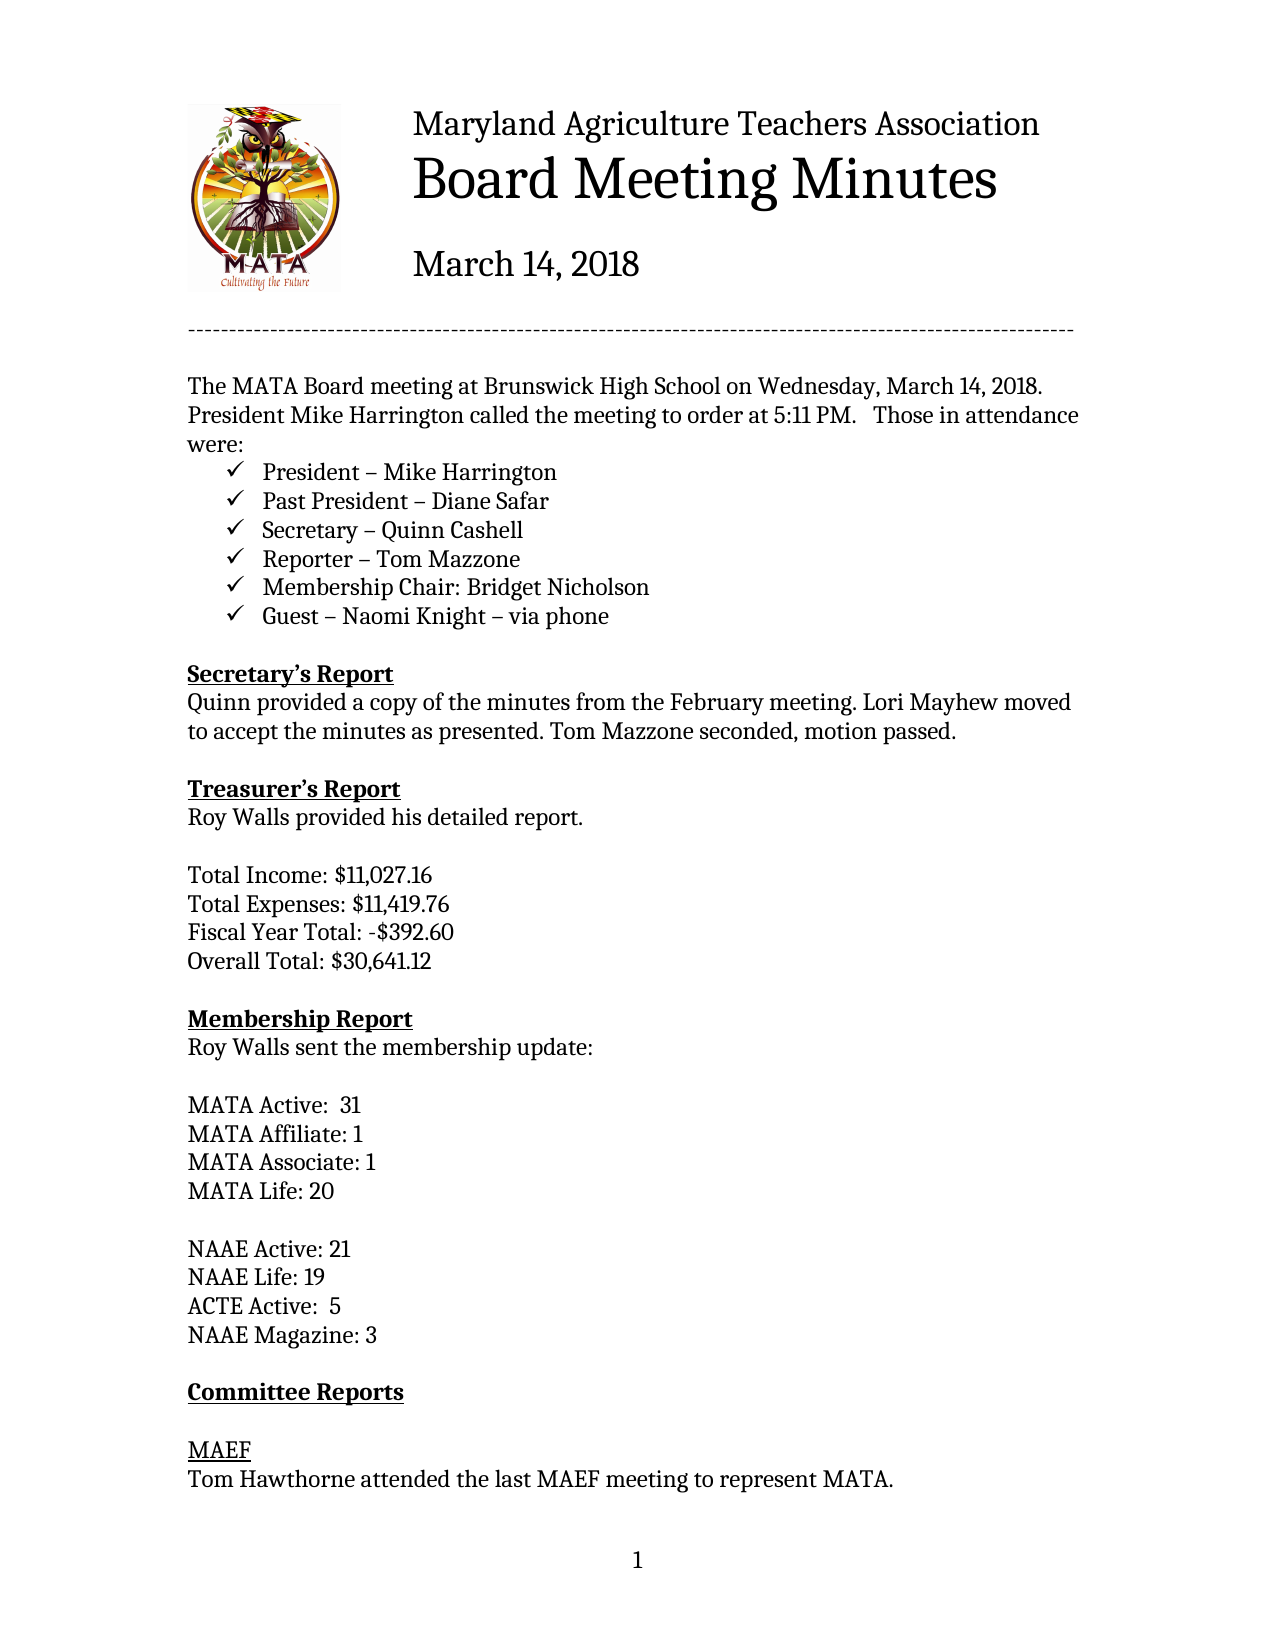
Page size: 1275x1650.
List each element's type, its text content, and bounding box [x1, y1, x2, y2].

text NAAE Active: 21 [187, 1234, 1087, 1263]
list Past President – Diane Safar [225, 487, 1087, 516]
text MATA Life: 20 [187, 1177, 1087, 1206]
text ACTE Active: 5 [187, 1292, 1087, 1321]
text Board Meeting Minutes [342, 144, 1087, 214]
text Treasurer’s Report [187, 774, 1087, 803]
text Secretary’s Report [187, 659, 1087, 688]
list Secretary – Quinn Cashell [225, 516, 1087, 544]
text MATA Affiliate: 1 [187, 1119, 1087, 1148]
text NAAE Magazine: 3 [187, 1321, 1087, 1349]
text Tom Hawthorne attended the last MAEF meeting to represent MATA. [187, 1464, 1087, 1493]
list Membership Chair: Bridget Nicholson [225, 573, 1087, 602]
text Total Expenses: $11,419.76 [187, 889, 1087, 918]
text NAAE Life: 19 [187, 1263, 1087, 1292]
list Reporter – Tom Mazzone [225, 544, 1087, 573]
text Committee Reports [187, 1378, 1087, 1407]
picture [187, 104, 342, 292]
list President – Mike Harrington [225, 458, 1087, 487]
text Fiscal Year Total: -$392.60 [187, 918, 1087, 947]
text Roy Walls sent the membership update: [187, 1033, 1087, 1062]
text ------------------------------------------------------------------------------------------------------------ [187, 314, 1087, 343]
text Overall Total: $30,641.12 [187, 947, 1087, 976]
text Maryland Agriculture Teachers Association [342, 104, 1087, 144]
text Total Income: $11,027.16 [187, 861, 1087, 889]
text MAEF [187, 1436, 1087, 1464]
text The MATA Board meeting at Brunswick High School on Wednesday, March 14, 2018. President Mike Harrington called the meeting to order at 5:11 PM. Those in attendance were: [187, 372, 1087, 458]
text MATA Associate: 1 [187, 1148, 1087, 1177]
text March 14, 2018 [342, 243, 1087, 286]
text Quinn provided a copy of the minutes from the February meeting. Lori Mayhew moved to accept the minutes as presented. Tom Mazzone seconded, motion passed. [187, 688, 1087, 746]
list Guest – Naomi Knight – via phone [225, 602, 1087, 631]
text Roy Walls provided his detailed report. [187, 803, 1087, 832]
text Membership Report [187, 1004, 1087, 1033]
text MATA Active: 31 [187, 1091, 1087, 1119]
